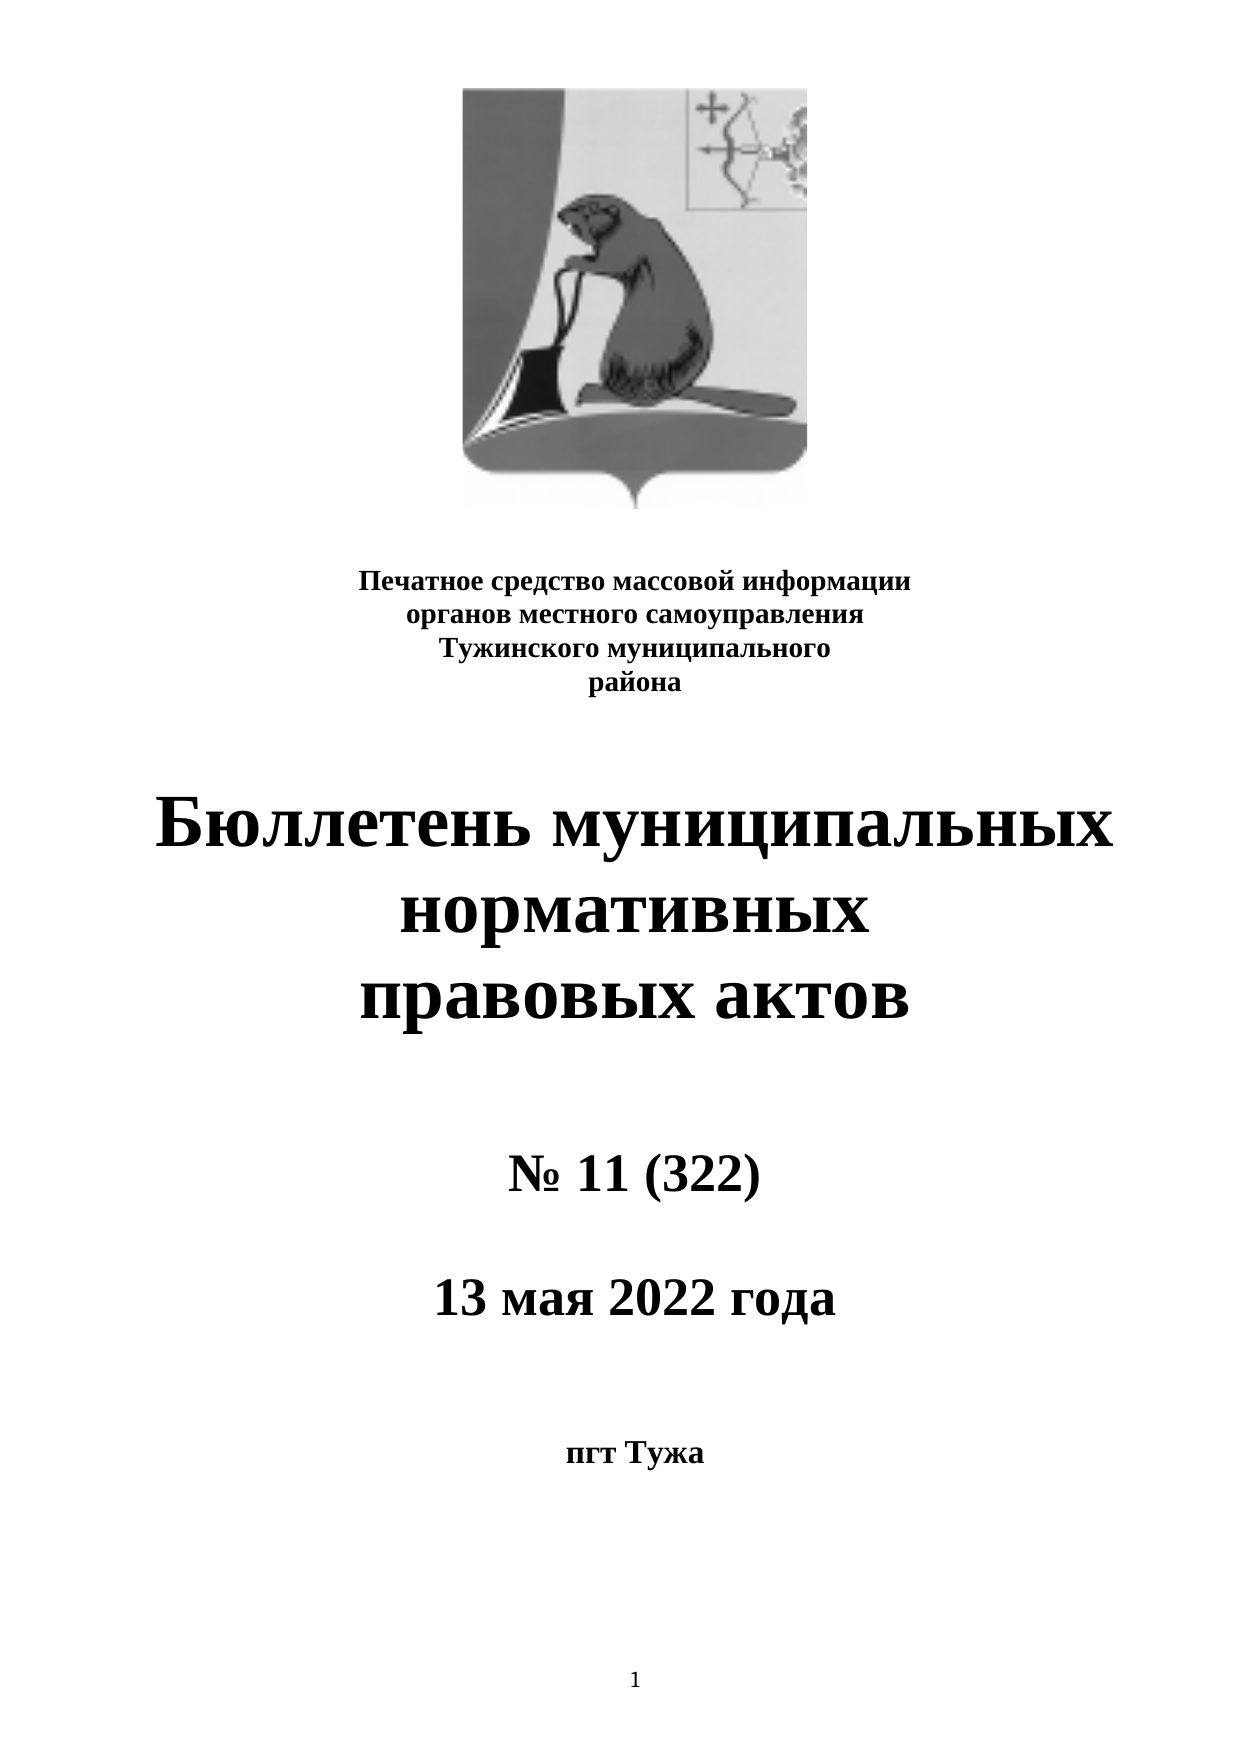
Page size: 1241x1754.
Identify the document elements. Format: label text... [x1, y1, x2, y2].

text правовых актов [118, 949, 1152, 1035]
text пгт Тужа [118, 1433, 1152, 1471]
text органов местного самоуправления [118, 597, 1152, 630]
text 13 мая 2022 года [118, 1265, 1152, 1327]
text Печатное средство массовой информации [118, 563, 1152, 597]
text района [118, 664, 1152, 697]
text Бюллетень муниципальных нормативных [118, 776, 1152, 949]
text № 11 (322) [118, 1140, 1152, 1203]
text Тужинского муниципального [118, 630, 1152, 664]
